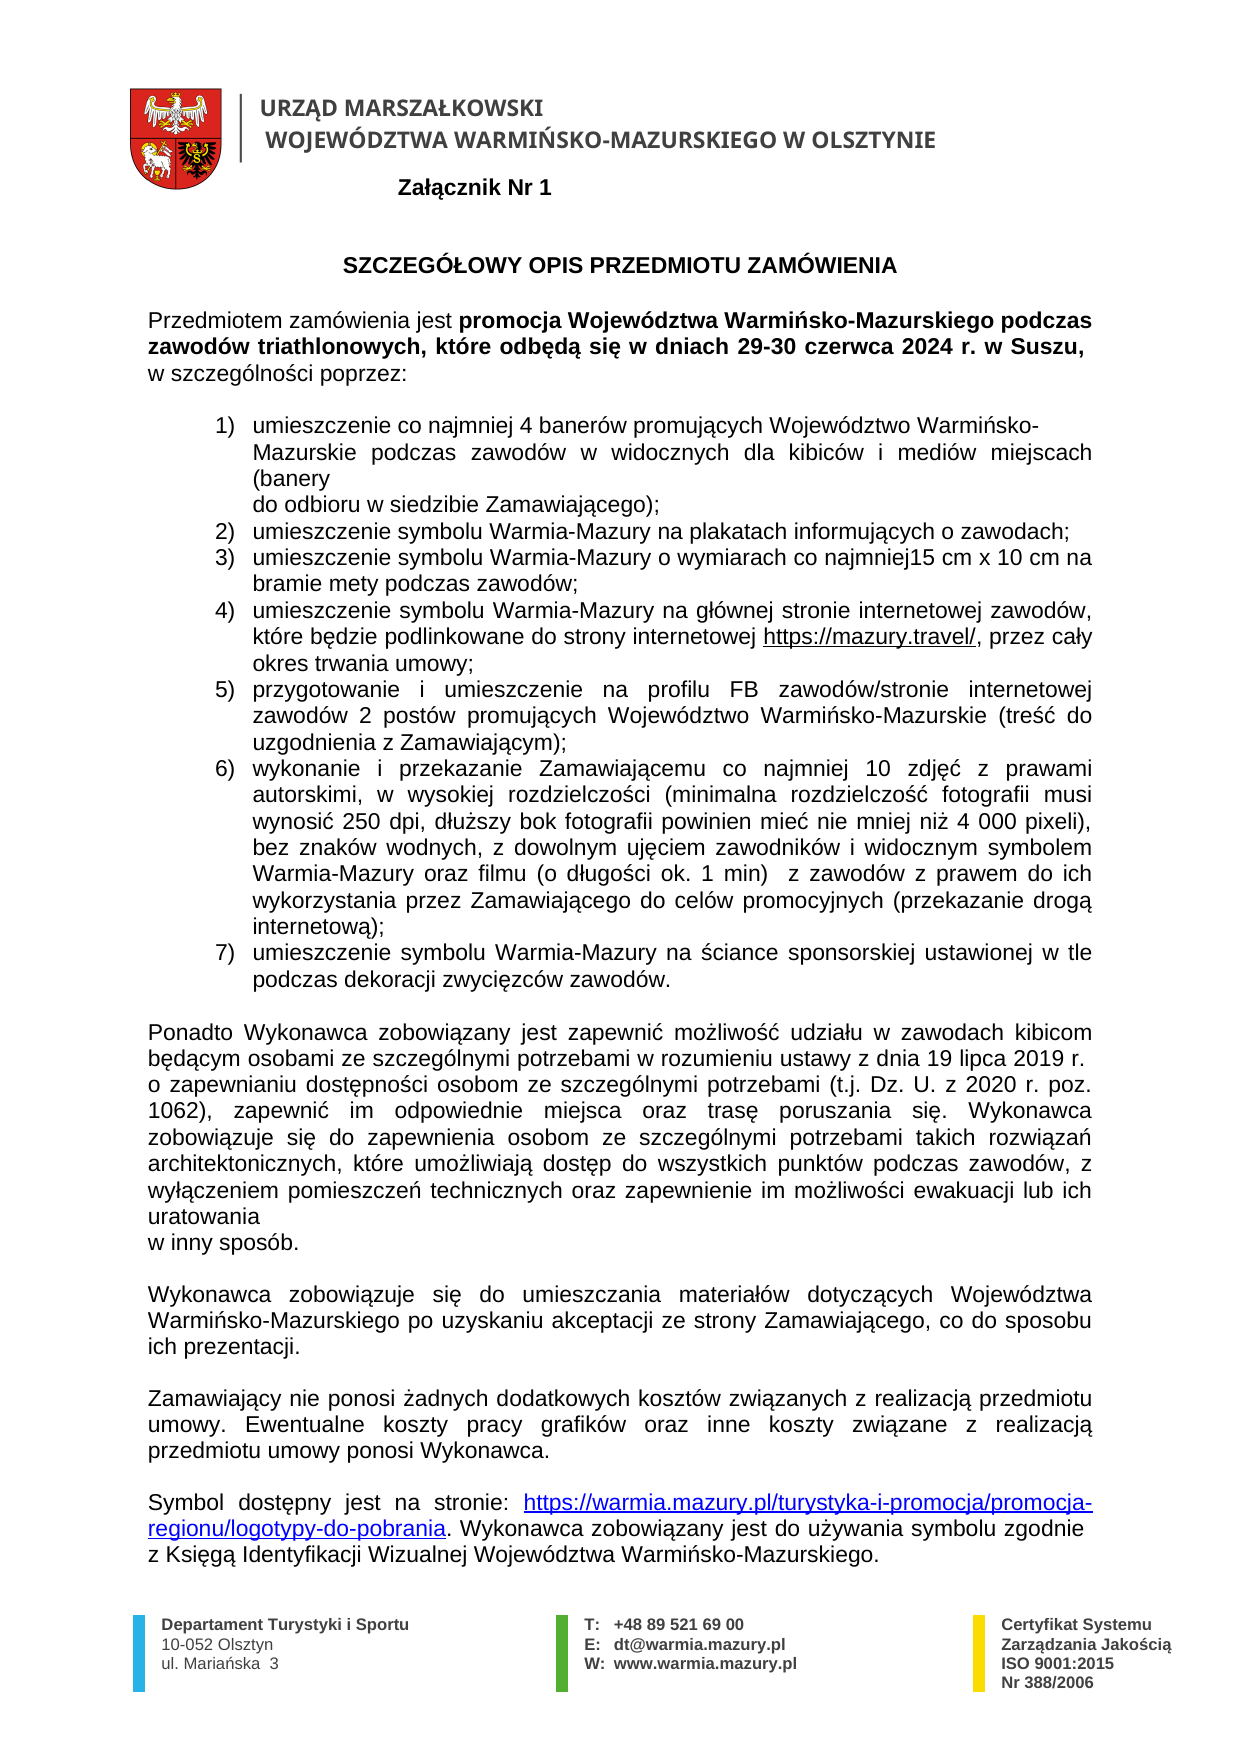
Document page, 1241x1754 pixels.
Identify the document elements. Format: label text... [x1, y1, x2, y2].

text Załącznik Nr 1 [148, 174, 1093, 200]
text do odbioru w siedzibie Zamawiającego); [252, 491, 1093, 518]
list umieszczenie symbolu Warmia-Mazury o wymiarach co najmniej15 cm x 10 cm na bramie mety podczas zawodów; [215, 544, 1093, 597]
list umieszczenie symbolu Warmia-Mazury na ściance sponsorskiej ustawionej w tle podczas dekoracji zwycięzców zawodów. [215, 939, 1093, 992]
text SZCZEGÓŁOWY OPIS PRZEDMIOTU ZAMÓWIENIA [148, 252, 1093, 278]
list umieszczenie co najmniej 4 banerów promujących Województwo Warmińsko- [215, 412, 1093, 439]
list umieszczenie symbolu Warmia-Mazury na głównej stronie internetowej zawodów, które będzie podlinkowane do strony internetowej https://mazury.travel/, przez cały okres trwania umowy; [215, 597, 1093, 676]
text Symbol dostępny jest na stronie: https://warmia.mazury.pl/turystyka-i-promocja/promocja-regionu/logotypy-do-pobrania. Wykonawca zobowiązany jest do używania symbolu zgodnie z Księgą Identyfikacji Wizualnej Województwa Warmińsko-Mazurskiego. [148, 1489, 1093, 1568]
list umieszczenie symbolu Warmia-Mazury na plakatach informujących o zawodach; [215, 518, 1093, 544]
list przygotowanie i umieszczenie na profilu FB zawodów/stronie internetowej zawodów 2 postów promujących Województwo Warmińsko-Mazurskie (treść do uzgodnienia z Zamawiającym); [215, 676, 1093, 755]
text Wykonawca zobowiązuje się do umieszczania materiałów dotyczących Województwa Warmińsko-Mazurskiego po uzyskaniu akceptacji ze strony Zamawiającego, co do sposobu ich prezentacji. [148, 1281, 1093, 1360]
text Zamawiający nie ponosi żadnych dodatkowych kosztów związanych z realizacją przedmiotu umowy. Ewentualne koszty pracy grafików oraz inne koszty związane z realizacją przedmiotu umowy ponosi Wykonawca. [148, 1385, 1093, 1464]
text Mazurskie podczas zawodów w widocznych dla kibiców i mediów miejscach (banery [252, 439, 1093, 491]
text Przedmiotem zamówienia jest promocja Województwa Warmińsko-Mazurskiego podczas zawodów triathlonowych, które odbędą się w dniach 29-30 czerwca 2024 r. w Suszu, w szczególności poprzez: [148, 307, 1093, 386]
text Ponadto Wykonawca zobowiązany jest zapewnić możliwość udziału w zawodach kibicom będącym osobami ze szczególnymi potrzebami w rozumieniu ustawy z dnia 19 lipca 2019 r. o zapewnianiu dostępności osobom ze szczególnymi potrzebami (t.j. Dz. U. z 2020 r. poz. 1062), zapewnić im odpowiednie miejsca oraz trasę poruszania się. Wykonawca zobowiązuje się do zapewnienia osobom ze szczególnymi potrzebami takich rozwiązań architektonicznych, które umożliwiają dostęp do wszystkich punktów podczas zawodów, z wyłączeniem pomieszczeń technicznych oraz zapewnienie im możliwości ewakuacji lub ich uratowania w inny sposób. [148, 1018, 1093, 1256]
picture [35, 0, 260, 207]
list wykonanie i przekazanie Zamawiającemu co najmniej 10 zdjęć z prawami autorskimi, w wysokiej rozdzielczości (minimalna rozdzielczość fotografii musi wynosić 250 dpi, dłuższy bok fotografii powinien mieć nie mniej niż 4 000 pixeli), bez znaków wodnych, z dowolnym ujęciem zawodników i widocznym symbolem Warmia-Mazury oraz filmu (o długości ok. 1 min) z zawodów z prawem do ich wykorzystania przez Zamawiającego do celów promocyjnych (przekazanie drogą internetową); [215, 755, 1093, 939]
